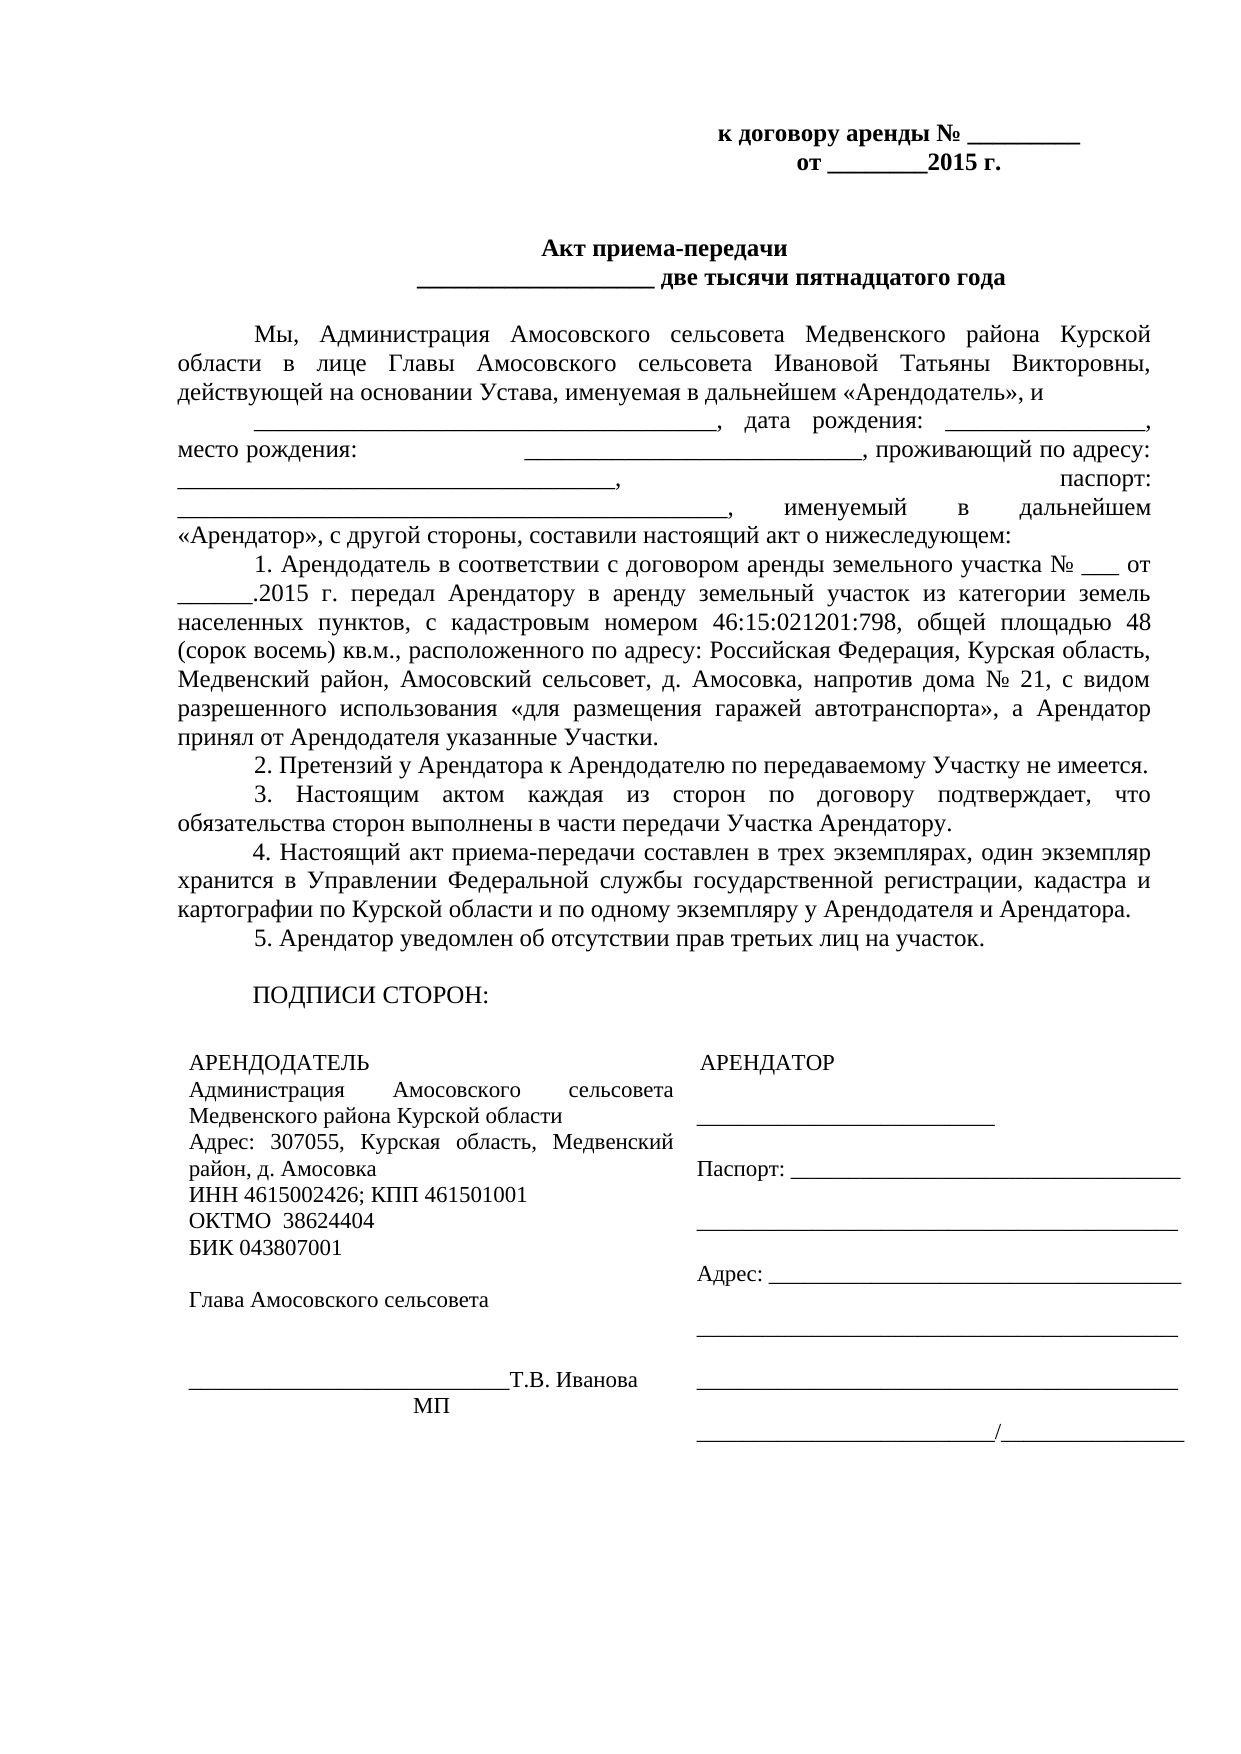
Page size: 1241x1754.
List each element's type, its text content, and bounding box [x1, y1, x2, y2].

text ПОДПИСИ СТОРОН: [177, 981, 1152, 1009]
text ___________________ две тысячи пятнадцатого года [177, 262, 1152, 291]
table_header АРЕНДАТОР __________________________ Паспорт: __________________________________ __________________________________________ Адрес: ____________________________________ __________________________________________ __________________________________________ __________________________/________________ [685, 1038, 1240, 1535]
list Мы, Администрация Амосовского сельсовета Медвенского района Курской области в лице Главы Амосовского сельсовета Ивановой Татьяны Викторовны, действующей на основании Устава, именуемая в дальнейшем «Арендодатель», и [177, 319, 1152, 406]
table_header АРЕНДОДАТЕЛЬ Администрация Амосовского сельсовета Медвенского района Курской области Адрес: 307055, Курская область, Медвенский район, д. Амосовка ИНН 4615002426; КПП 461501001 ОКТМО 38624404 БИК 043807001 Глава Амосовского сельсовета ____________________________Т.В. Иванова МП [177, 1038, 685, 1535]
text 1. Арендодатель в соответствии с договором аренды земельного участка № ___ от ______.2015 г. передал Арендатору в аренду земельный участок из категории земель населенных пунктов, с кадастровым номером 46:15:021201:798, общей площадью 48 (сорок восемь) кв.м., расположенного по адресу: Российская Федерация, Курская область, Медвенский район, Амосовский сельсовет, д. Амосовка, напротив дома № 21, с видом разрешенного использования «для размещения гаражей автотранспорта», а Арендатор принял от Арендодателя указанные Участки. [177, 549, 1152, 751]
text 5. Арендатор уведомлен об отсутствии прав третьих лиц на участок. [177, 923, 1152, 952]
list _____________________________________, дата рождения: ________________, место рождения: ___________________________, проживающий по адресу: ___________________________________, паспорт: ____________________________________________, именуемый в дальнейшем «Арендатор», с другой стороны, составили настоящий акт о нижеследующем: [177, 406, 1152, 549]
text Акт приема-передачи [177, 233, 1152, 262]
text к договору аренды № _________ [646, 118, 1152, 147]
text 2. Претензий у Арендатора к Арендодателю по передаваемому Участку не имеется. [177, 751, 1152, 779]
text 4. Настоящий акт приема-передачи составлен в трех экземплярах, один экземпляр хранится в Управлении Федеральной службы государственной регистрации, кадастра и картографии по Курской области и по одному экземпляру у Арендодателя и Арендатора. [177, 837, 1152, 923]
text от ________2015 г. [646, 147, 1152, 176]
text 3. Настоящим актом каждая из сторон по договору подтверждает, что обязательства сторон выполнены в части передачи Участка Арендатору. [177, 779, 1152, 837]
